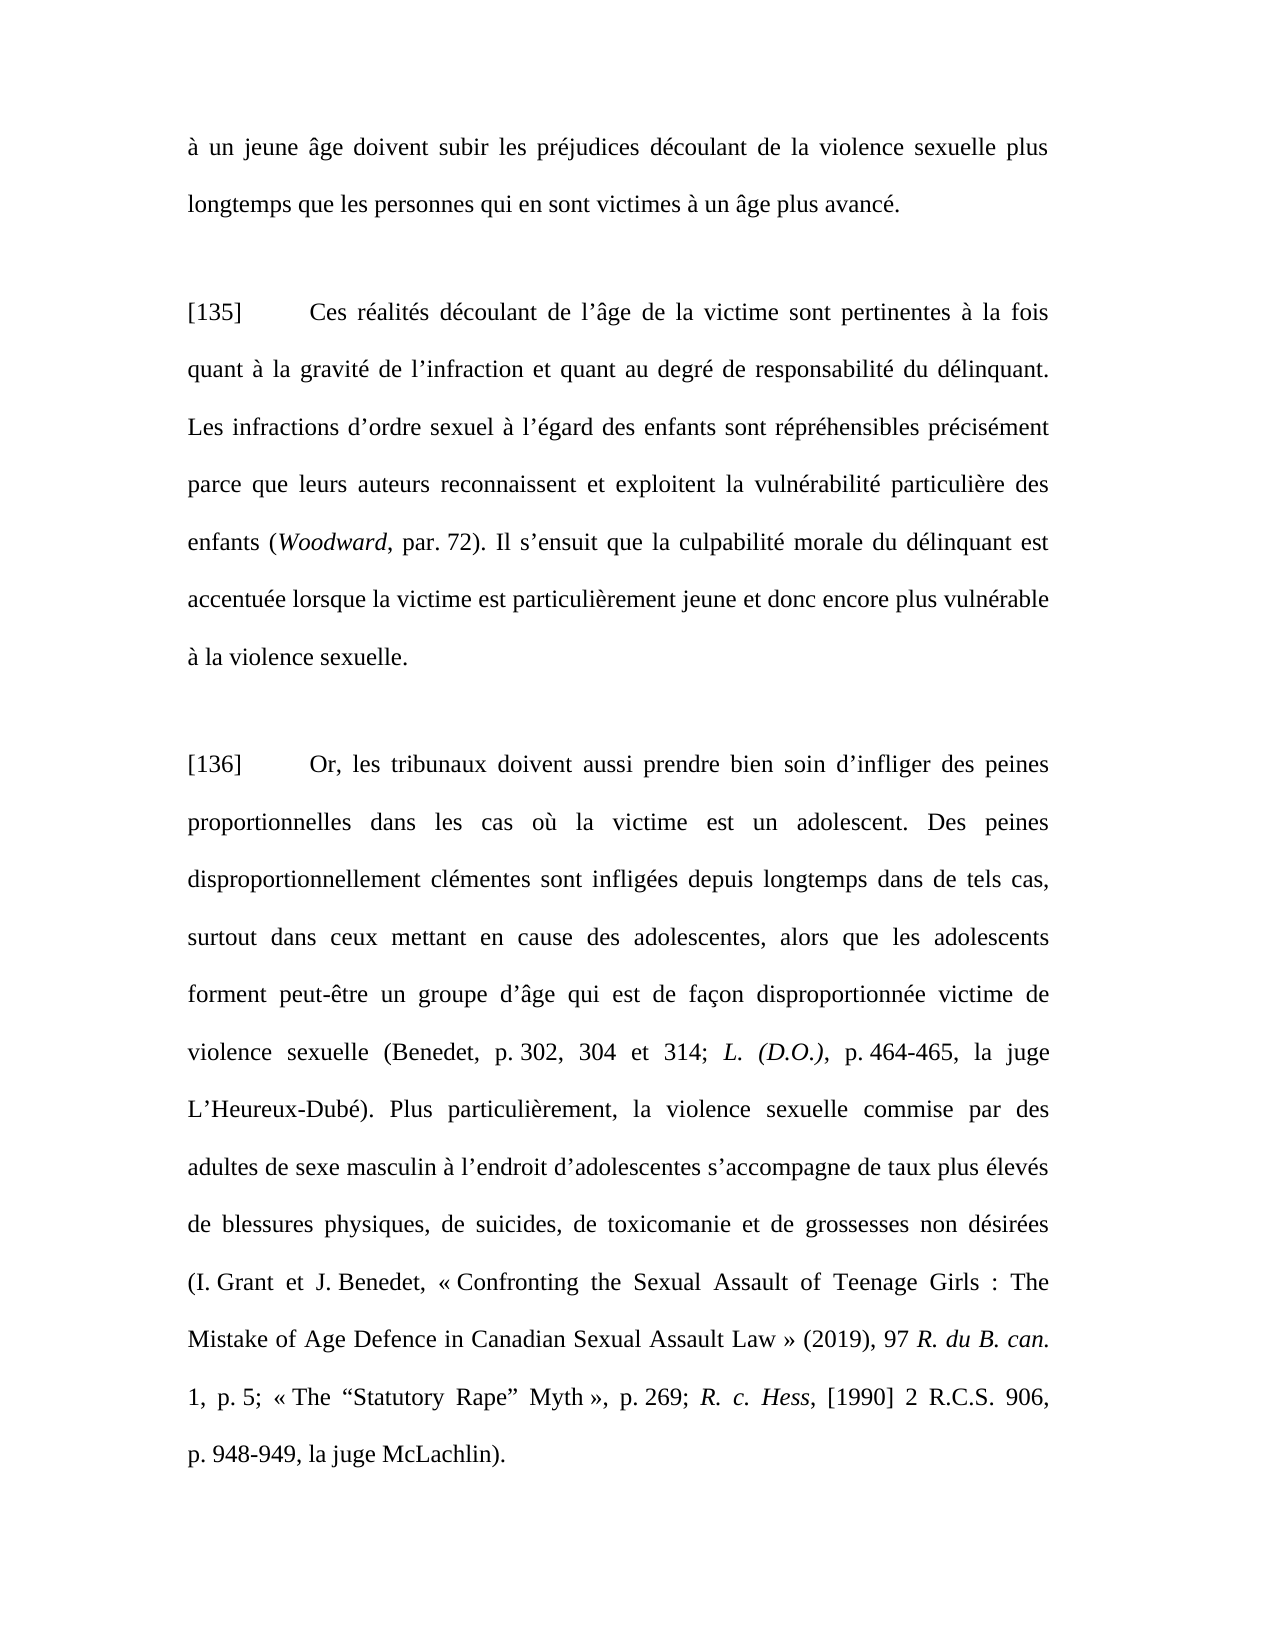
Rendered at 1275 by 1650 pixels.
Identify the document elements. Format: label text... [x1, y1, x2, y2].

text Or, les tribunaux doivent aussi prendre bien soin d’infliger des peines proportionnelles dans les cas où la victime est un adolescent. Des peines disproportionnellement clémentes sont infligées depuis longtemps dans de tels cas, surtout dans ceux mettant en cause des adolescentes, alors que les adolescents forment peut-être un groupe d’âge qui est de façon disproportionnée victime de violence sexuelle (Benedet, p. 302, 304 et 314; L. (D.O.), p. 464-465, la juge L’Heureux-Dubé). Plus particulièrement, la violence sexuelle commise par des adultes de sexe masculin à l’endroit d’adolescentes s’accompagne de taux plus élevés de blessures physiques, de suicides, de toxicomanie et de grossesses non désirées (I. Grant et J. Benedet, « Confronting the Sexual Assault of Teenage Girls : The Mistake of Age Defence in Canadian Sexual Assault Law » (2019), 97 R. du B. can. 1, p. 5; « The “Statutory Rape” Myth », p. 269; R. c. Hess, [1990] 2 R.C.S. 906, p. 948-949, la juge McLachlin). [187, 749, 1050, 1468]
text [187, 132, 1050, 218]
text Ces réalités découlant de l’âge de la victime sont pertinentes à la fois quant à la gravité de l’infraction et quant au degré de responsabilité du délinquant. Les infractions d’ordre sexuel à l’égard des enfants sont répréhensibles précisément parce que leurs auteurs reconnaissent et exploitent la vulnérabilité particulière des enfants (Woodward, par. 72). Il s’ensuit que la culpabilité morale du délinquant est accentuée lorsque la victime est particulièrement jeune et donc encore plus vulnérable à la violence sexuelle. [187, 297, 1050, 671]
